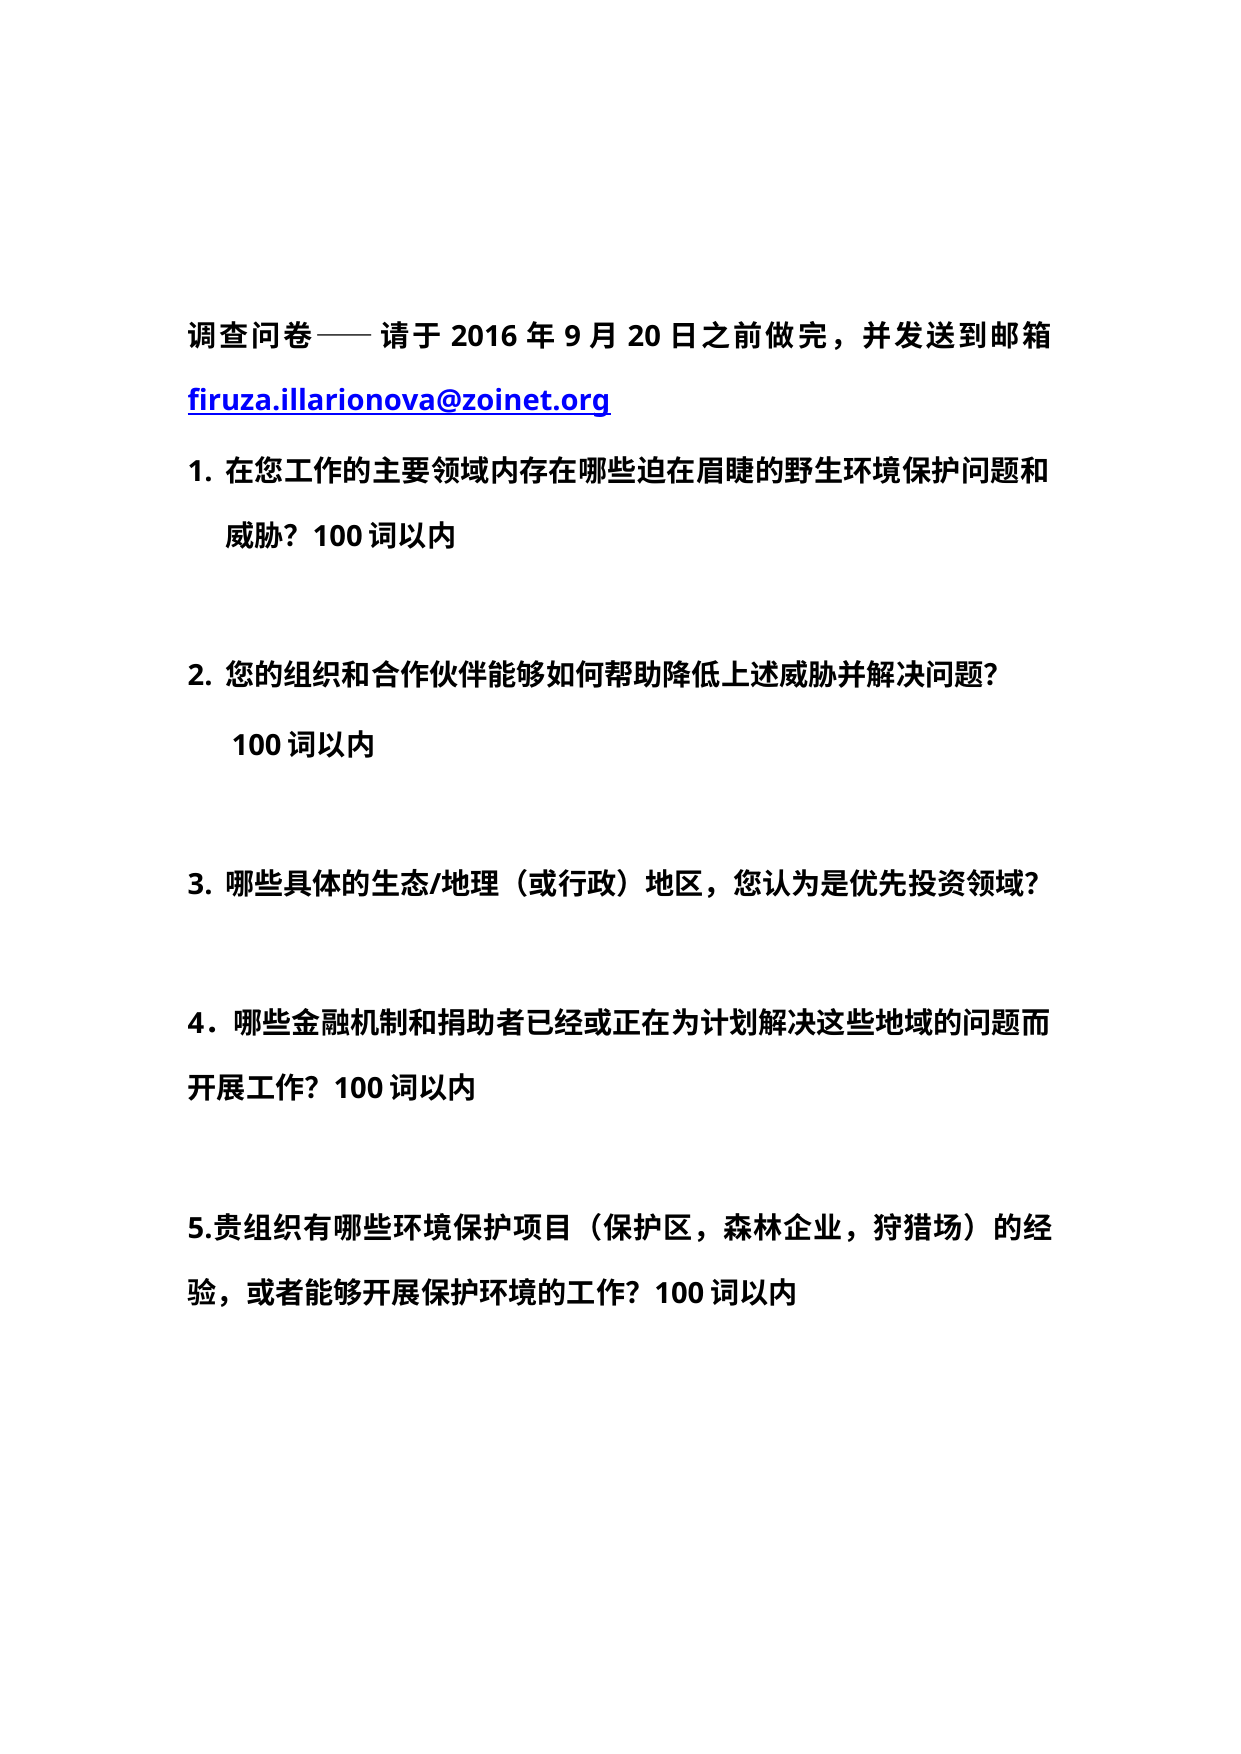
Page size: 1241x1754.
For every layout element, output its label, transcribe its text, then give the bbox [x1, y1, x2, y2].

subtitle 5.贵组织有哪些环境保护项目（保护区，森林企业，狩猎场）的经验，或者能够开展保护环境的工作？100词以内 [187, 1193, 1053, 1323]
subtitle 100词以内 [187, 710, 1053, 775]
subtitle 哪些具体的生态/地理（或行政）地区，您认为是优先投资领域？ [187, 849, 1053, 914]
subtitle 您的组织和合作伙伴能够如何帮助降低上述威胁并解决问题？ [187, 640, 1053, 705]
subtitle 调查问卷——请于2016年9月20日之前做完，并发送到邮箱firuza.illarionova@zoinet.org [187, 301, 1053, 431]
subtitle 在您工作的主要领域内存在哪些迫在眉睫的野生环境保护问题和威胁？100词以内 [187, 436, 1053, 566]
subtitle 4．哪些金融机制和捐助者已经或正在为计划解决这些地域的问题而开展工作？100词以内 [187, 989, 1053, 1119]
